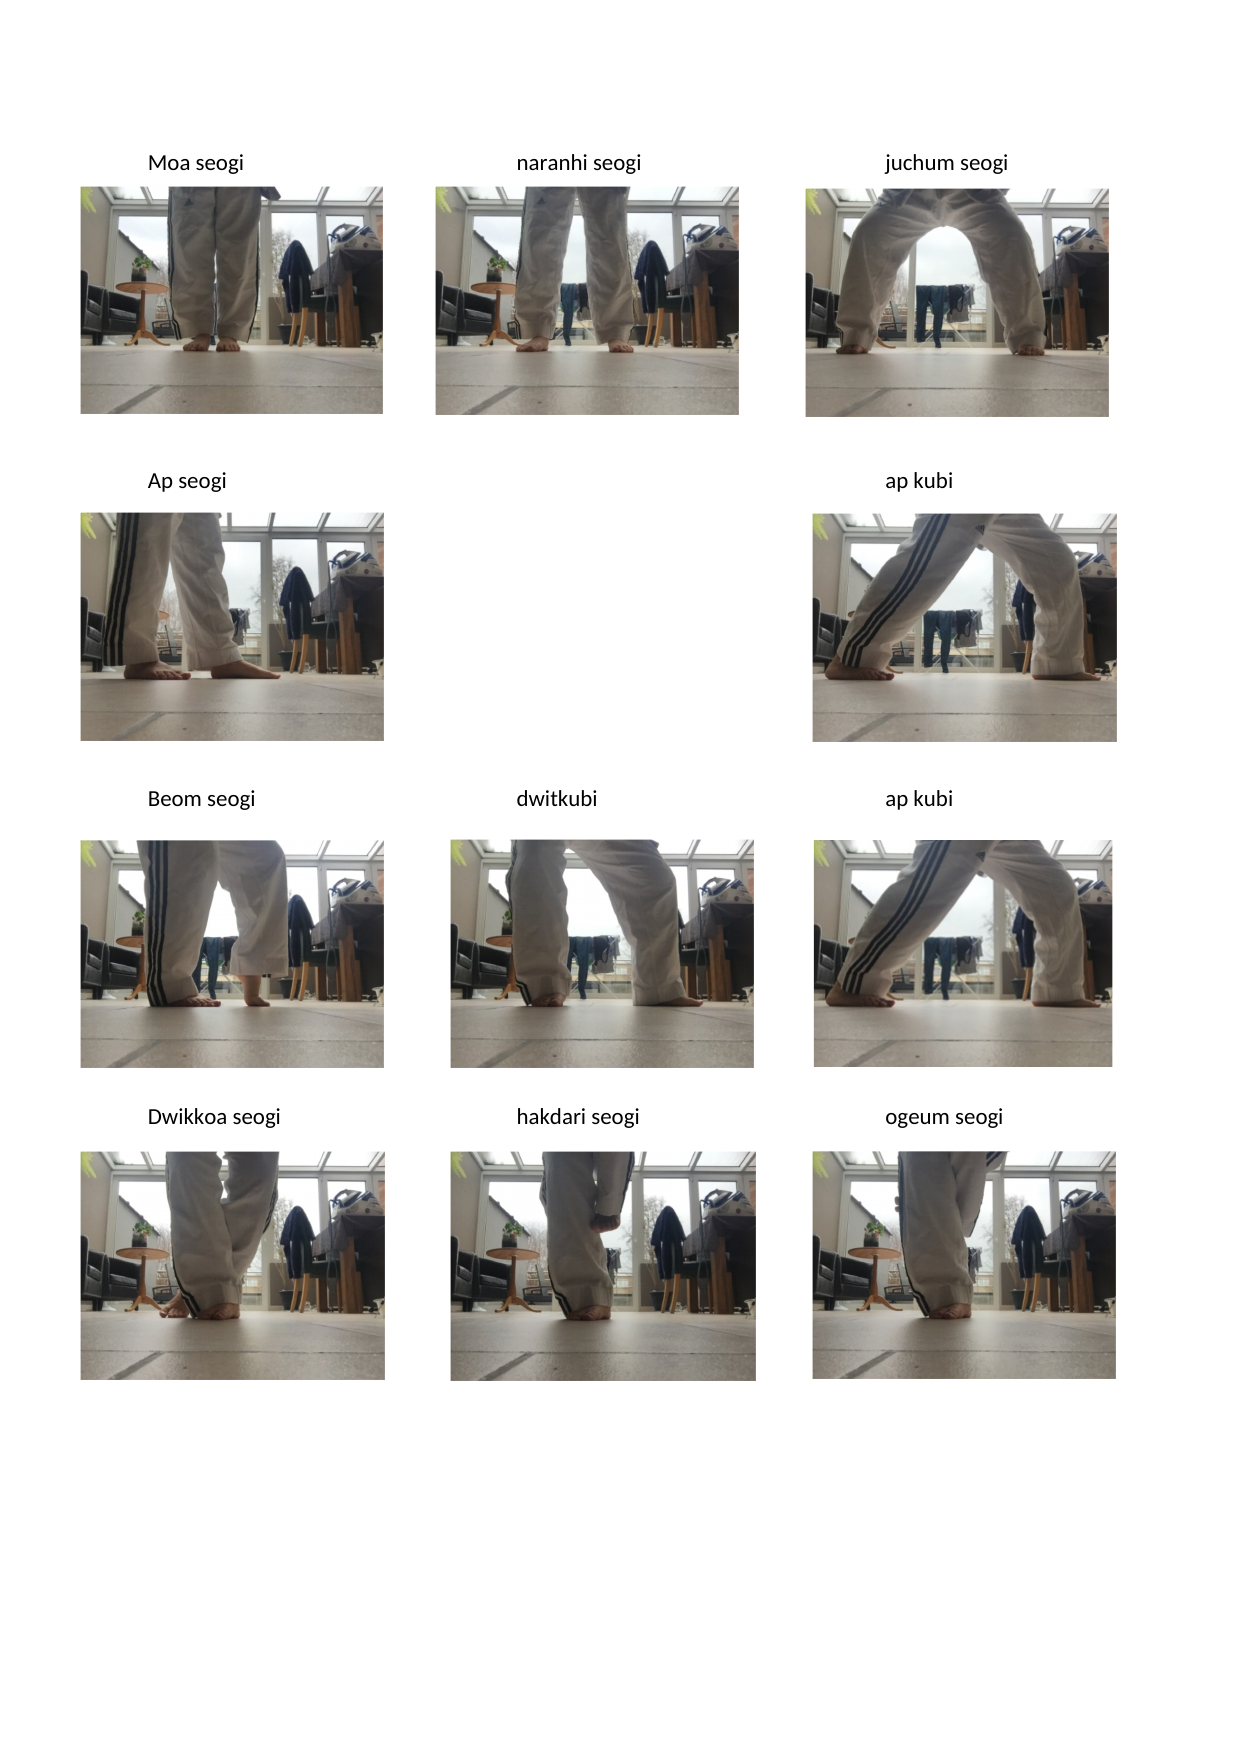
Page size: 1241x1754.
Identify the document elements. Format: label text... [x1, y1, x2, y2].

picture [451, 1152, 755, 1381]
picture [813, 514, 1116, 742]
text Beom seogi dwitkubi ap kubi [148, 784, 1093, 812]
text Moa seogi naranhi seogi juchum seogi [148, 148, 1093, 176]
picture [436, 187, 738, 415]
text Ap seogi ap kubi [148, 466, 1093, 494]
picture [451, 840, 753, 1068]
picture [813, 1152, 1115, 1379]
picture [812, 840, 1112, 1065]
picture [81, 841, 383, 1068]
picture [81, 187, 382, 414]
picture [81, 1152, 384, 1380]
picture [81, 513, 383, 741]
picture [806, 189, 1108, 417]
text Dwikkoa seogi hakdari seogi ogeum seogi [148, 1102, 1093, 1130]
